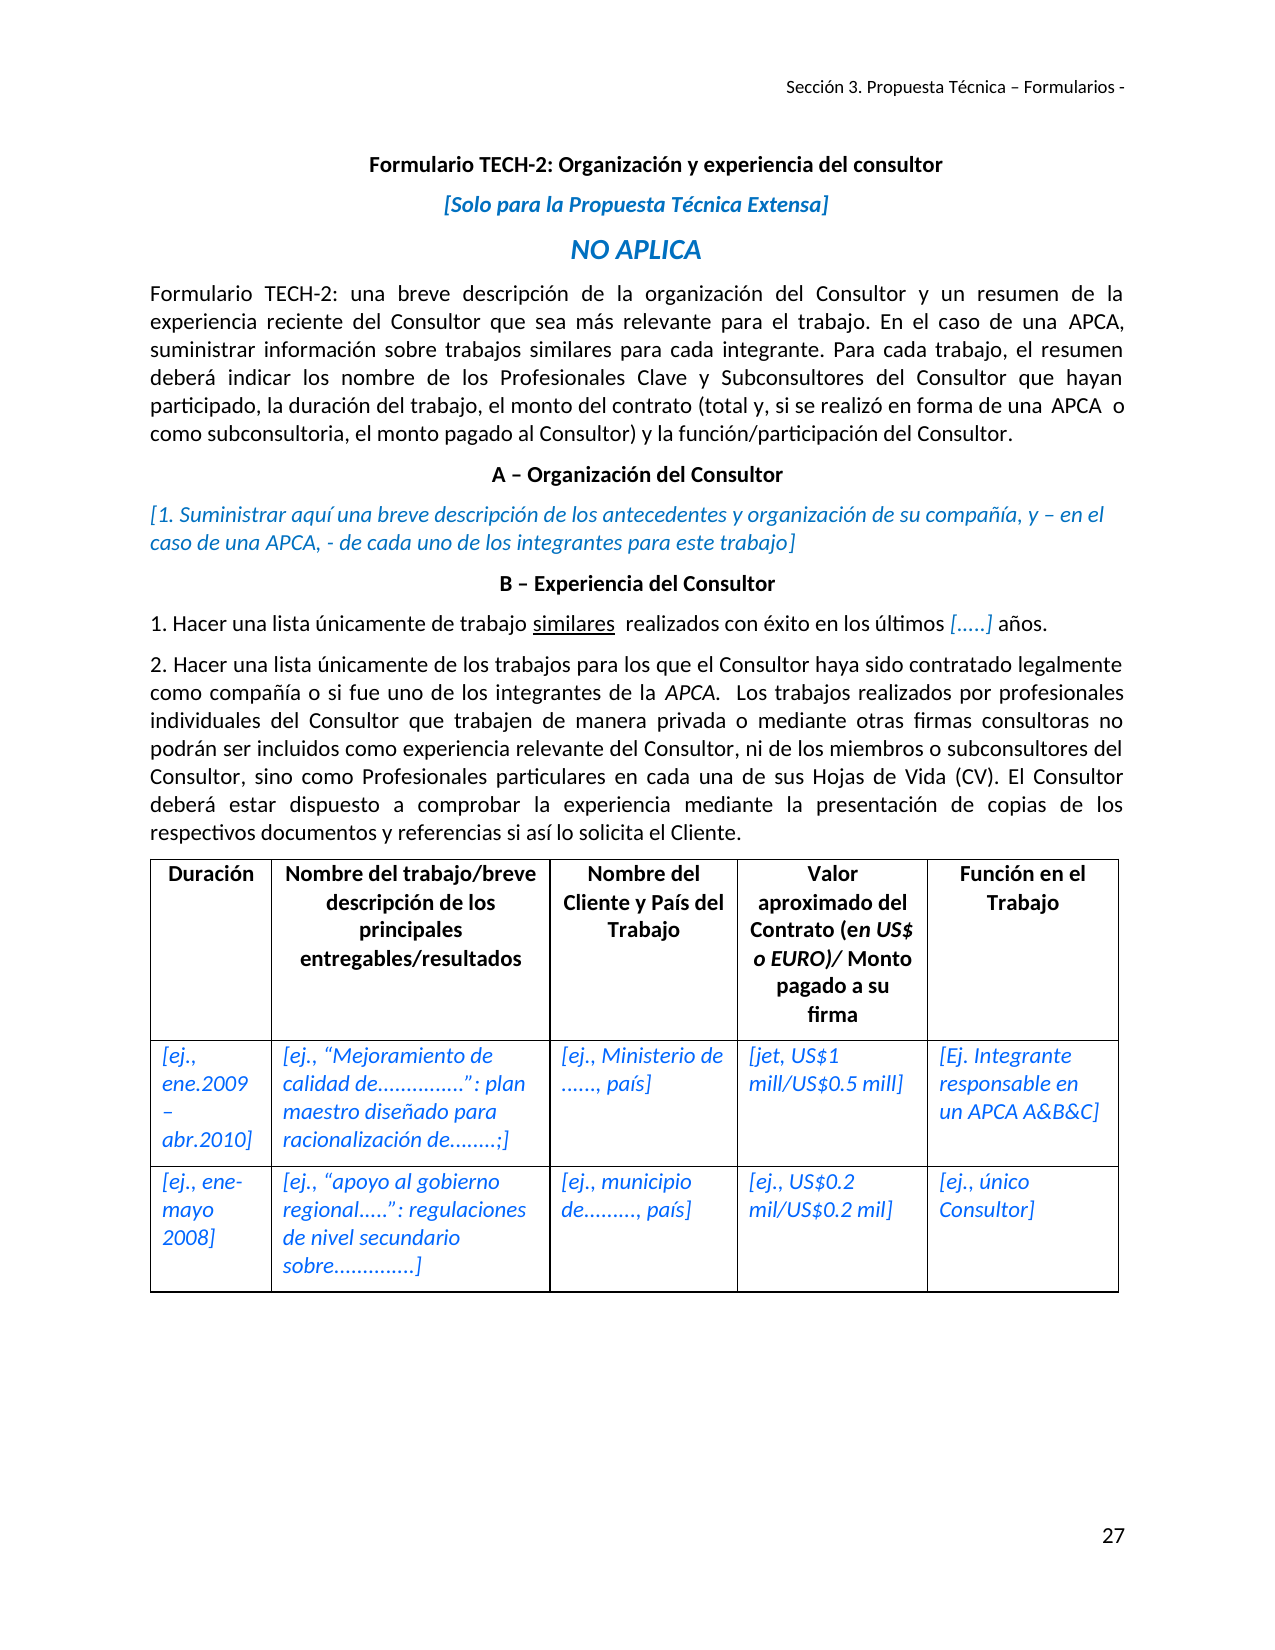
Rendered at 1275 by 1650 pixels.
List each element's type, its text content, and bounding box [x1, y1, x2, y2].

table_header Función en el Trabajo [928, 860, 1118, 1040]
text [1. Suministrar aquí una breve descripción de los antecedentes y organización de su compañía, y – en el caso de una APCA, - de cada uno de los integrantes para este trabajo] [150, 500, 1125, 556]
text A – Organización del Consultor [150, 460, 1125, 488]
table_header Valor aproximado del Contrato (en US$ o EURO)/ Monto pagado a su firma [738, 860, 927, 1040]
table_cell [ej., “apoyo al gobierno regional.....”: regulaciones de nivel secundario sobre..............] [272, 1167, 549, 1291]
text NO APLICA [150, 231, 1125, 267]
table_cell [jet, US$1 mill/US$0.5 mill] [738, 1041, 927, 1166]
table_cell [ej., “Mejoramiento de calidad de...............”: plan maestro diseñado para racionalización de........;] [272, 1041, 549, 1166]
table_cell [ej., ene.2009– abr.2010] [151, 1041, 271, 1166]
text Formulario TECH-2: una breve descripción de la organización del Consultor y un resumen de la experiencia reciente del Consultor que sea más relevante para el trabajo. En el caso de una APCA, suministrar información sobre trabajos similares para cada integrante. Para cada trabajo, el resumen deberá indicar los nombre de los Profesionales Clave y Subconsultores del Consultor que hayan participado, la duración del trabajo, el monto del contrato (total y, si se realizó en forma de una APCA o como subconsultoria, el monto pagado al Consultor) y la función/participación del Consultor. [150, 279, 1125, 447]
table_cell [ej., municipio de........., país] [551, 1167, 737, 1291]
text [Solo para la Propuesta Técnica Extensa] [150, 191, 1125, 218]
text 2. Hacer una lista únicamente de los trabajos para los que el Consultor haya sido contratado legalmente como compañía o si fue uno de los integrantes de la APCA. Los trabajos realizados por profesionales individuales del Consultor que trabajen de manera privada o mediante otras firmas consultoras no podrán ser incluidos como experiencia relevante del Consultor, ni de los miembros o subconsultores del Consultor, sino como Profesionales particulares en cada una de sus Hojas de Vida (CV). El Consultor deberá estar dispuesto a comprobar la experiencia mediante la presentación de copias de los respectivos documentos y referencias si así lo solicita el Cliente. [150, 650, 1125, 846]
table_header Duración [151, 860, 271, 1040]
text 1. Hacer una lista únicamente de trabajo similares realizados con éxito en los últimos [.....] años. [150, 609, 1125, 637]
text Formulario TECH-2: Organización y experiencia del consultor [187, 150, 1125, 178]
table_cell [Ej. Integrante responsable en un APCA A&B&C] [928, 1041, 1118, 1166]
text B – Experiencia del Consultor [150, 569, 1125, 597]
table_cell [ej., ene-mayo 2008] [151, 1167, 271, 1291]
table_header Nombre del Cliente y País del Trabajo [551, 860, 737, 1040]
table_cell [ej., Ministerio de ......, país] [551, 1041, 737, 1166]
table_cell [ej., US$0.2 mil/US$0.2 mil] [738, 1167, 927, 1291]
table_cell [ej., único Consultor] [928, 1167, 1118, 1291]
table_header Nombre del trabajo/breve descripción de los principales entregables/resultados [272, 860, 549, 1040]
